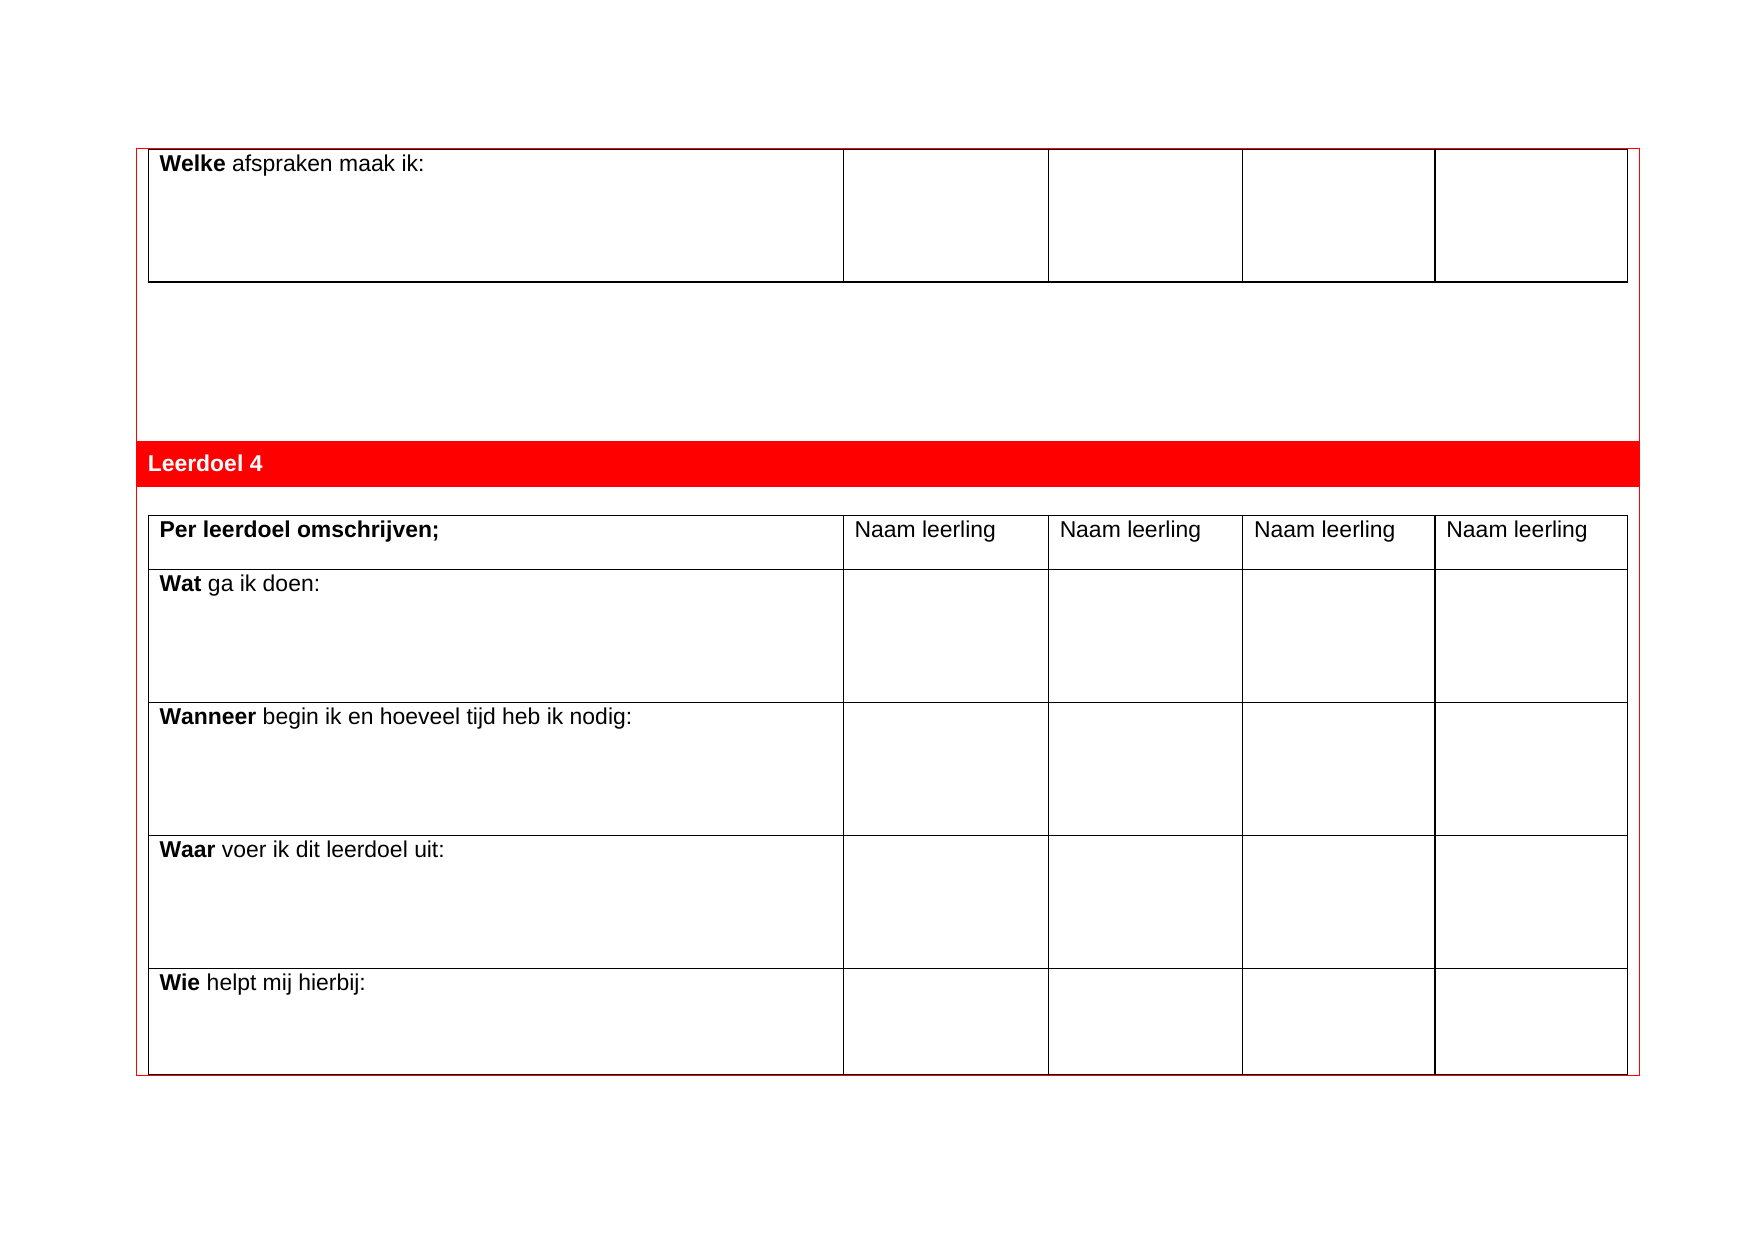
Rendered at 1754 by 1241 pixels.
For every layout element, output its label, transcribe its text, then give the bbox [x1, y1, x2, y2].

table_cell [137, 149, 1639, 441]
table_cell Leerdoel 4 [137, 442, 1639, 486]
table_cell [137, 487, 1639, 1075]
